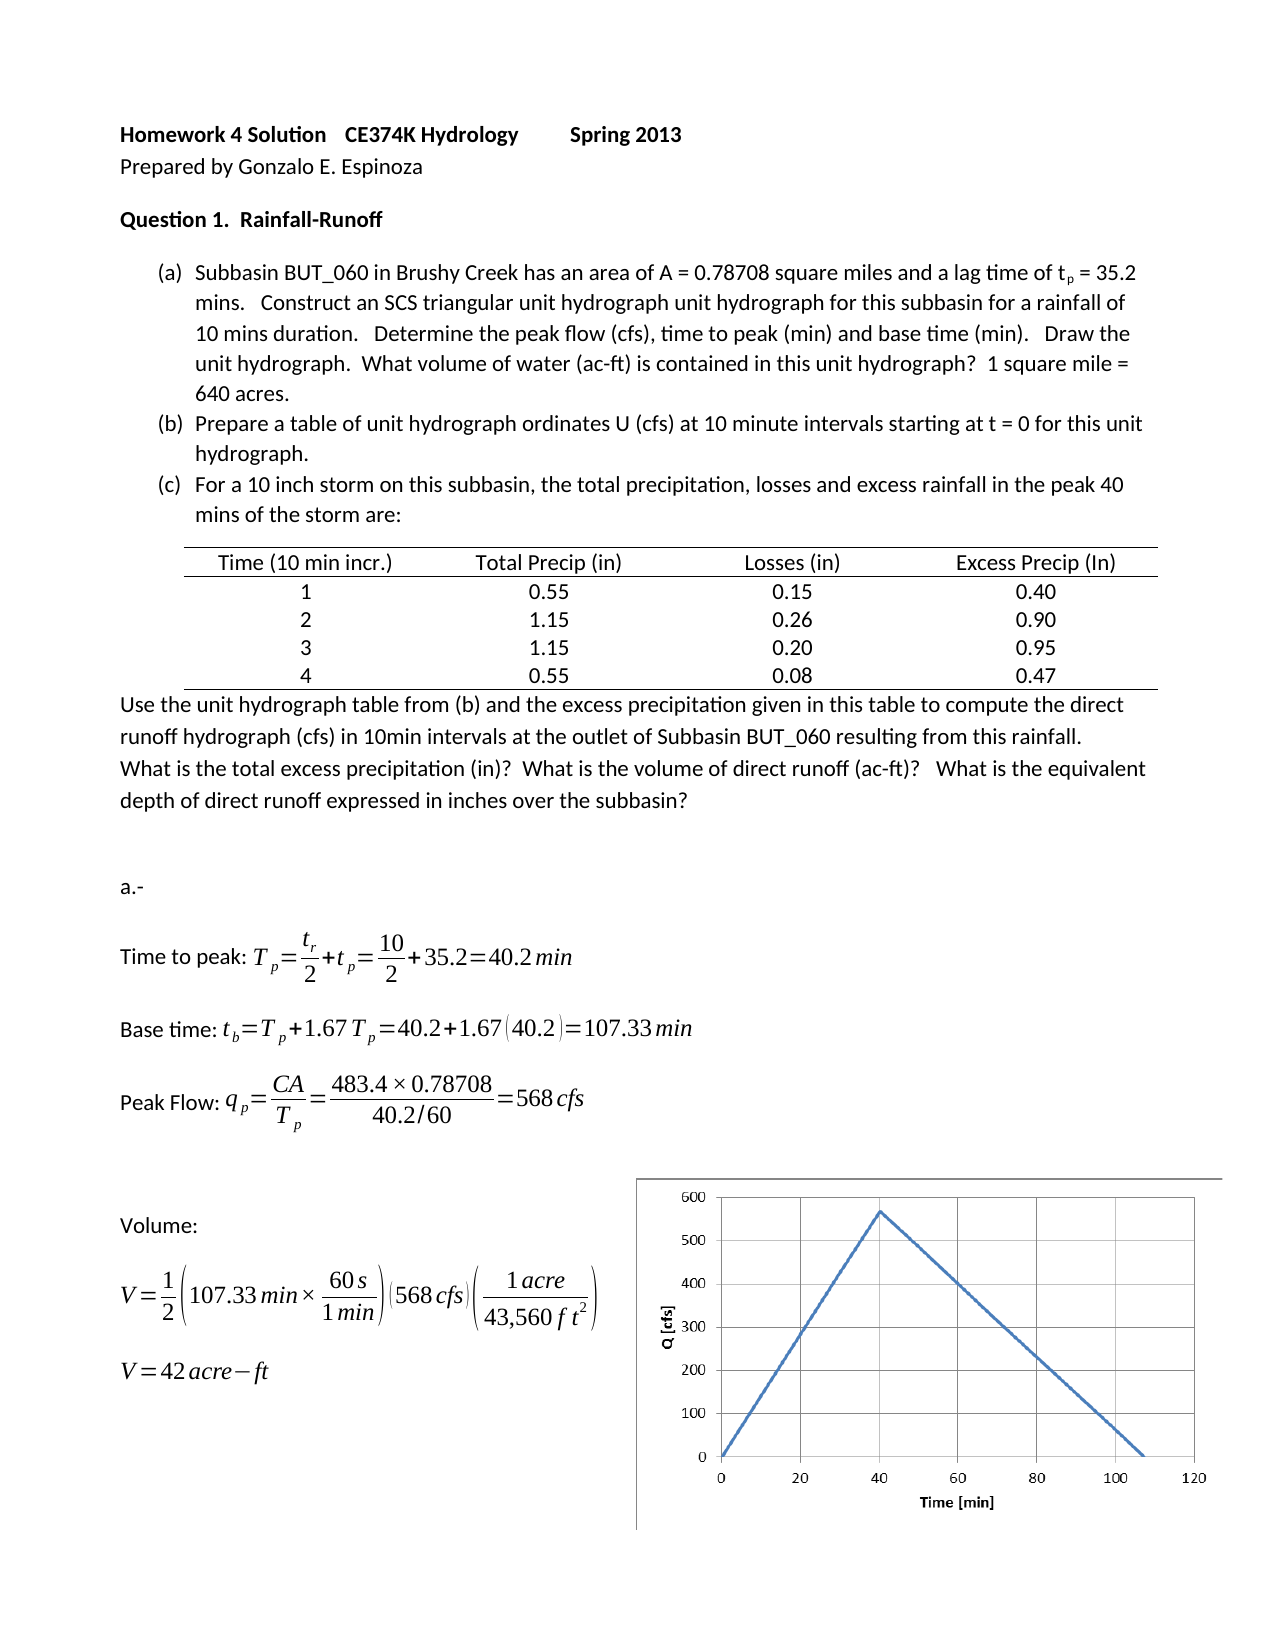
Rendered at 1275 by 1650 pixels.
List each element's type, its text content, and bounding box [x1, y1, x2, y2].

table_cell 0.55 [427, 577, 671, 605]
list Prepare a table of unit hydrograph ordinates U (cfs) at 10 minute intervals starting at t = 0 for this unit hydrograph. [157, 409, 1155, 467]
table_cell 0.90 [914, 605, 1158, 633]
table_cell 3 [184, 633, 427, 661]
table_cell 2 [184, 605, 427, 633]
table_header Total Precip (in) [427, 548, 671, 576]
table_header Time (10 min incr.) [184, 548, 427, 576]
table_cell 0.47 [914, 661, 1158, 689]
table_cell 1 [184, 577, 427, 605]
table_cell 0.20 [671, 633, 914, 661]
list Subbasin BUT_060 in Brushy Creek has an area of A = 0.78708 square miles and a lag time of tp = 35.2 mins. Construct an SCS triangular unit hydrograph unit hydrograph for this subbasin for a rainfall of 10 mins duration. Determine the peak flow (cfs), time to peak (min) and base time (min). Draw the unit hydrograph. What volume of water (ac-ft) is contained in this unit hydrograph? 1 square mile = 640 acres. [157, 258, 1155, 407]
table_header Excess Precip (In) [914, 548, 1158, 576]
table_cell 1.15 [427, 633, 671, 661]
text Base time: [120, 1012, 1155, 1045]
text Time to peak: [120, 925, 1155, 987]
table_header Losses (in) [671, 548, 914, 576]
picture [635, 1178, 1223, 1529]
list For a 10 inch storm on this subbasin, the total precipitation, losses and excess rainfall in the peak 40 mins of the storm are: [157, 470, 1155, 528]
table_cell 0.26 [671, 605, 914, 633]
table_cell 0.40 [914, 577, 1158, 605]
text a.- [120, 872, 1155, 900]
text Peak Flow: [120, 1070, 1155, 1133]
table_cell 0.15 [671, 577, 914, 605]
table_cell 4 [184, 661, 427, 689]
text Homework 4 Solution CE374K Hydrology Spring 2013 [120, 120, 1155, 148]
table_cell 1.15 [427, 605, 671, 633]
text Prepared by Gonzalo E. Espinoza [120, 152, 1155, 180]
text Question 1. Rainfall-Runoff [120, 205, 1155, 233]
text Volume: [120, 1211, 635, 1239]
text Use the unit hydrograph table from (b) and the excess precipitation given in this table to compute the direct runoff hydrograph (cfs) in 10min intervals at the outlet of Subbasin BUT_060 resulting from this rainfall. What is the total excess precipitation (in)? What is the volume of direct runoff (ac-ft)? What is the equivalent depth of direct runoff expressed in inches over the subbasin? [120, 690, 1155, 847]
table_cell 0.08 [671, 661, 914, 689]
table_cell 0.55 [427, 661, 671, 689]
table_cell 0.95 [914, 633, 1158, 661]
